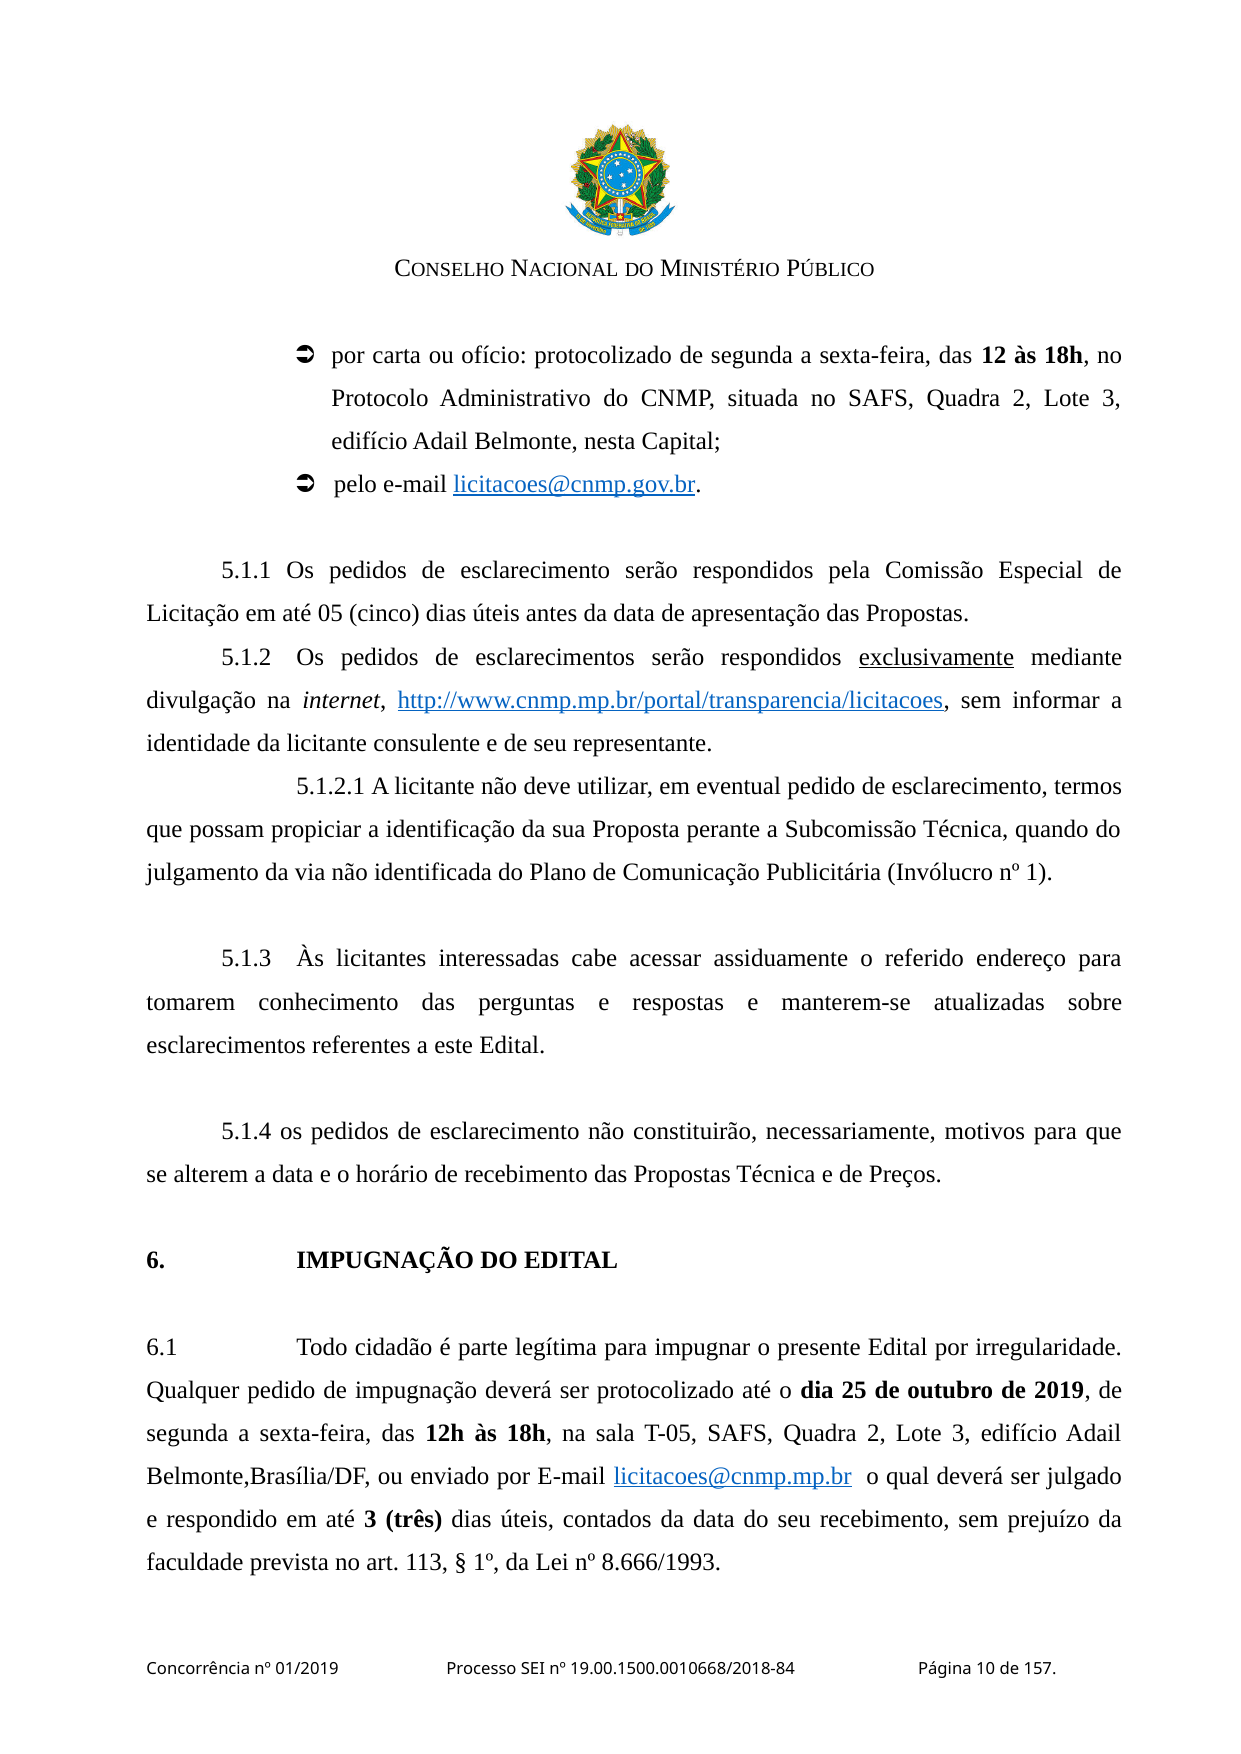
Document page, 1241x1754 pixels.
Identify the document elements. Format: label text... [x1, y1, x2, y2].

text 5.1.2 Os pedidos de esclarecimentos serão respondidos exclusivamente mediante divulgação na internet, http://www.cnmp.mp.br/portal/transparencia/licitacoes, sem informar a identidade da licitante consulente e de seu representante. [146, 642, 1122, 757]
text 5.1.4 os pedidos de esclarecimento não constituirão, necessariamente, motivos para que se alterem a data e o horário de recebimento das Propostas Técnica e de Preços. [146, 1116, 1122, 1188]
list por carta ou ofício: protocolizado de segunda a sexta-feira, das 12 às 18h, no Protocolo Administrativo do CNMP, situada no SAFS, Quadra 2, Lote 3, edifício Adail Belmonte, nesta Capital; [294, 340, 1122, 455]
text 6. IMPUGNAÇÃO DO EDITAL [146, 1245, 1122, 1274]
text 5.1.1 Os pedidos de esclarecimento serão respondidos pela Comissão Especial de Licitação em até 05 (cinco) dias úteis antes da data de apresentação das Propostas. [146, 555, 1122, 627]
text 5.1.2.1 A licitante não deve utilizar, em eventual pedido de esclarecimento, termos que possam propiciar a identificação da sua Proposta perante a Subcomissão Técnica, quando do julgamento da via não identificada do Plano de Comunicação Publicitária (Invólucro nº 1). [146, 771, 1122, 886]
list pelo e-mail licitacoes@cnmp.gov.br. [146, 469, 1122, 498]
text 6.1 Todo cidadão é parte legítima para impugnar o presente Edital por irregularidade. Qualquer pedido de impugnação deverá ser protocolizado até o dia 25 de outubro de 2019, de segunda a sexta-feira, das 12h às 18h, na sala T-05, SAFS, Quadra 2, Lote 3, edifício Adail Belmonte,Brasília/DF, ou enviado por E-mail licitacoes@cnmp.mp.br o qual deverá ser julgado e respondido em até 3 (três) dias úteis, contados da data do seu recebimento, sem prejuízo da faculdade prevista no art. 113, § 1º, da Lei nº 8.666/1993. [146, 1332, 1122, 1576]
text 5.1.3 Às licitantes interessadas cabe acessar assiduamente o referido endereço para tomarem conhecimento das perguntas e respostas e manterem-se atualizadas sobre esclarecimentos referentes a este Edital. [146, 943, 1122, 1058]
